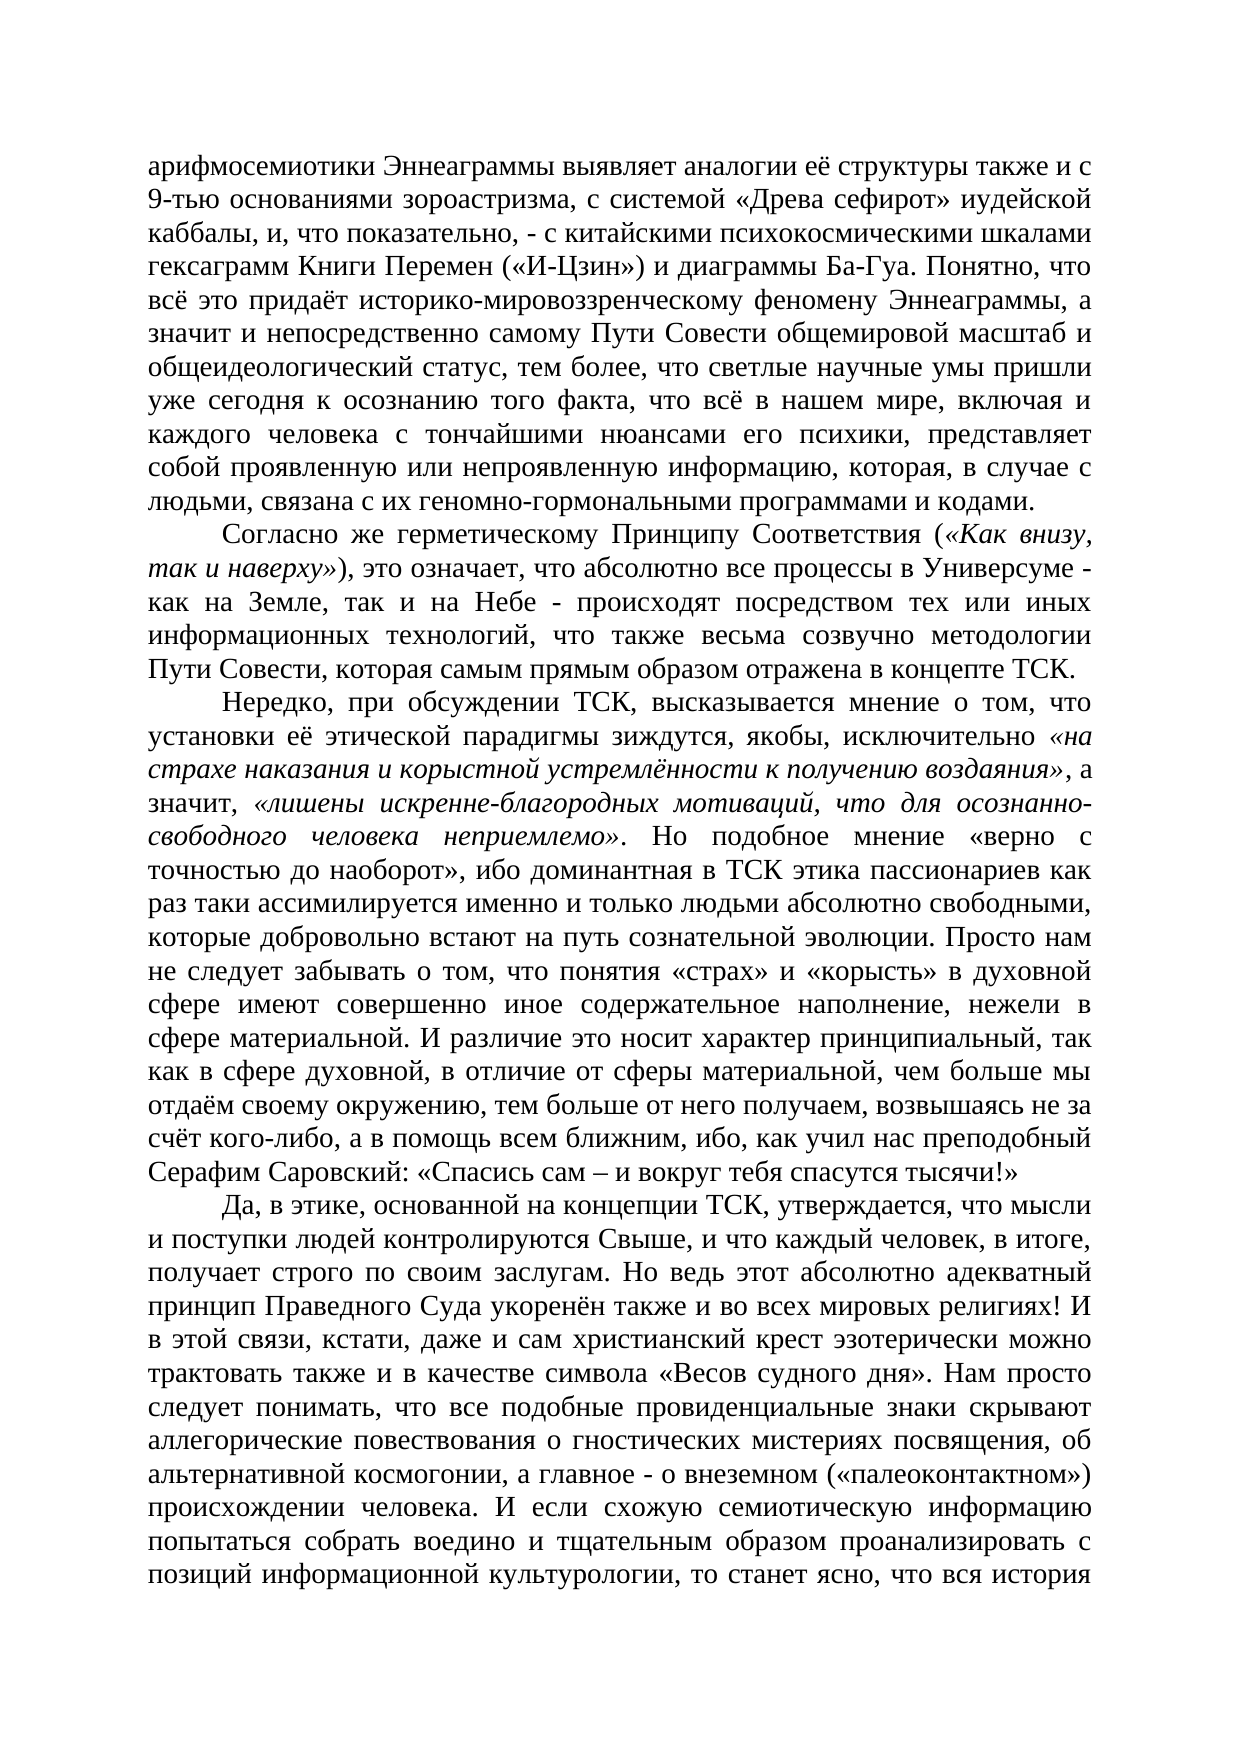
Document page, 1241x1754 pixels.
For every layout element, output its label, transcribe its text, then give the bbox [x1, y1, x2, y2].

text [148, 148, 1092, 517]
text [148, 1187, 1092, 1590]
text Согласно же герметическому Принципу Соответствия («Как внизу, так и наверху»), это означает, что абсолютно все процессы в Универсуме - как на Земле, так и на Небе - происходят посредством тех или иных информационных технологий, что также весьма созвучно методологии Пути Совести, которая самым прямым образом отражена в концепте ТСК. [148, 517, 1092, 684]
text Нередко, при обсуждении ТСК, высказывается мнение о том, что установки её этической парадигмы зиждутся, якобы, исключительно «на страхе наказания и корыстной устремлённости к получению воздаяния», а значит, «лишены искренне-благородных мотиваций, что для осознанно-свободного человека неприемлемо». Но подобное мнение «верно с точностью до наоборот», ибо доминантная в ТСК этика пассионариев как раз таки ассимилируется именно и только людьми абсолютно свободными, которые добровольно встают на путь сознательной эволюции. Просто нам не следует забывать о том, что понятия «страх» и «корысть» в духовной сфере имеют совершенно иное содержательное наполнение, нежели в сфере материальной. И различие это носит характер принципиальный, так как в сфере духовной, в отличие от сферы материальной, чем больше мы отдаём своему окружению, тем больше от него получаем, возвышаясь не за счёт кого-либо, а в помощь всем ближним, ибо, как учил нас преподобный Серафим Саровский: «Спасись сам – и вокруг тебя спасутся тысячи!» [148, 684, 1092, 1187]
